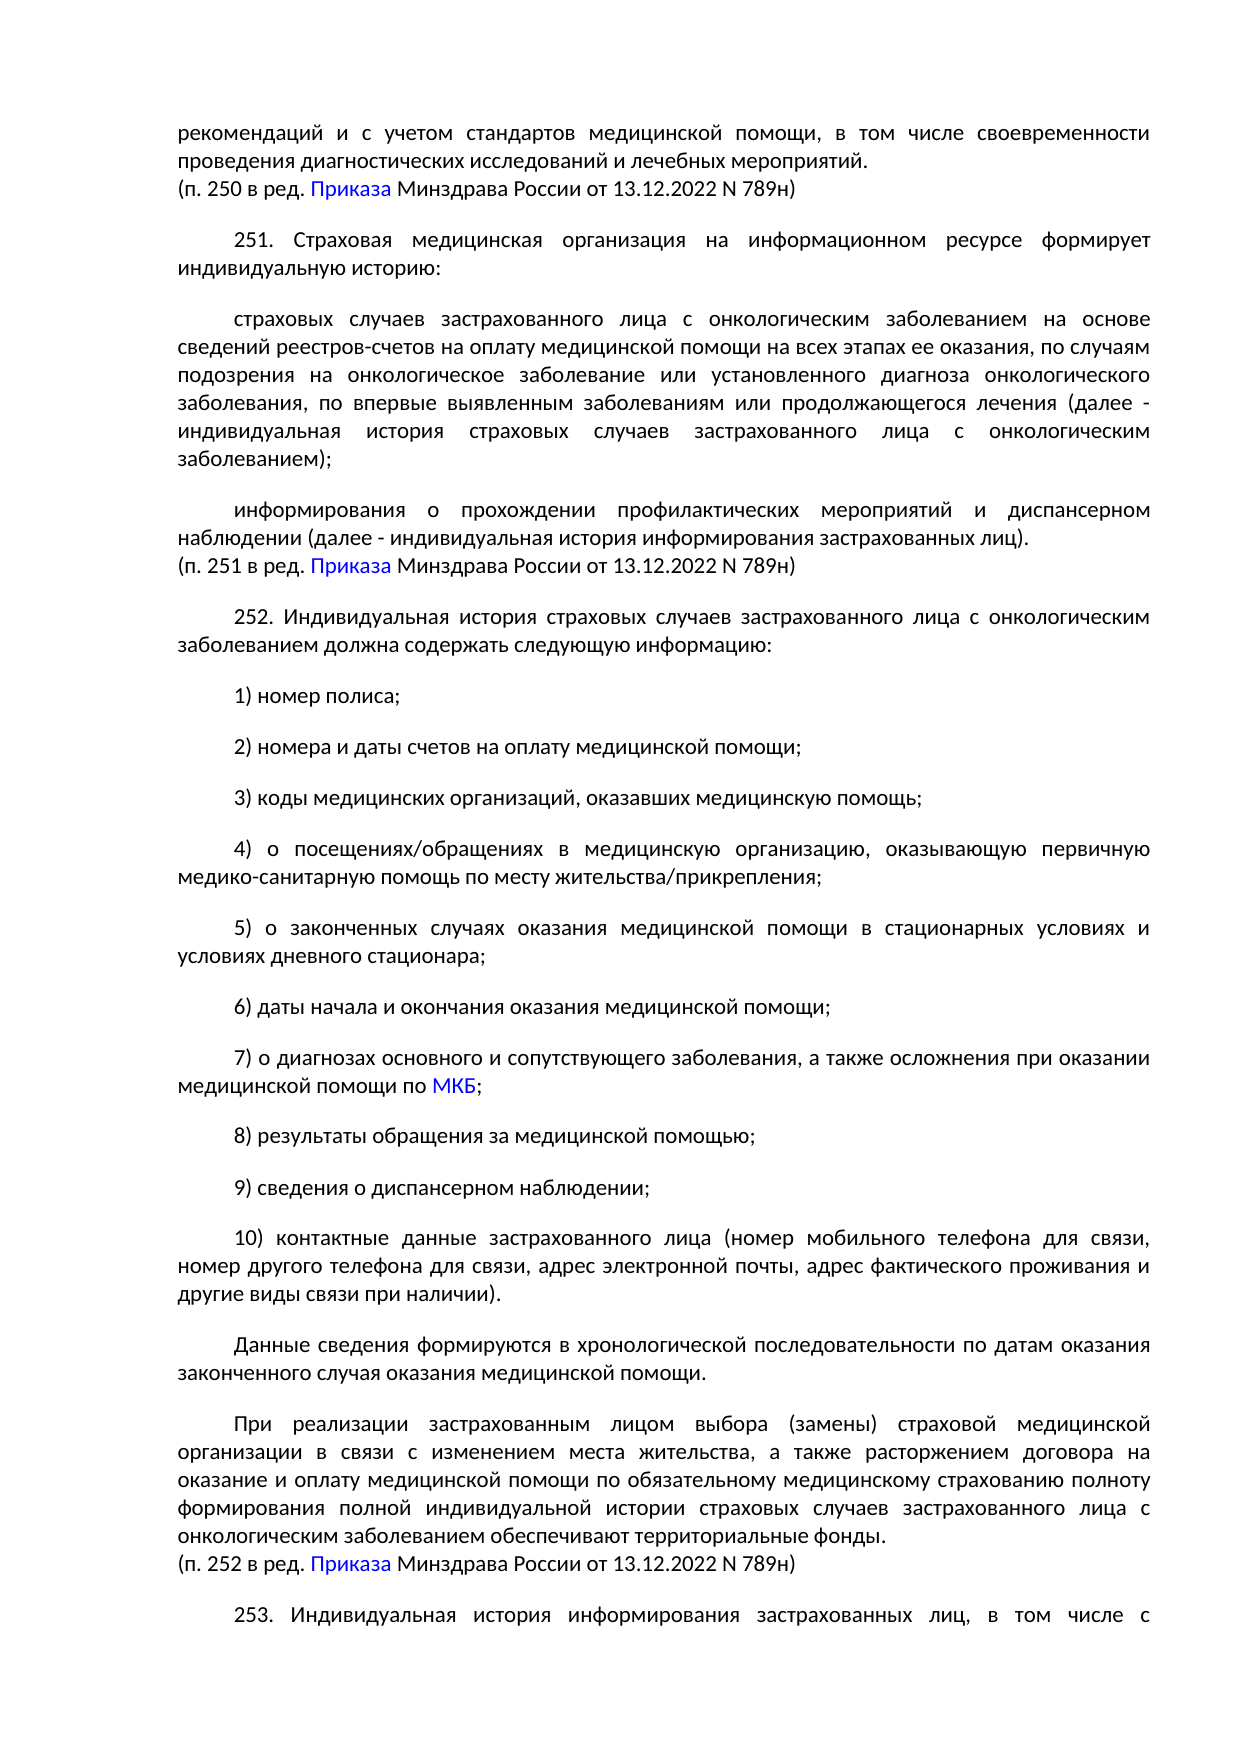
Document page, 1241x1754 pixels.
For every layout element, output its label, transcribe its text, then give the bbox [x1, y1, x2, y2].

text (п. 250 в ред. Приказа Минздрава России от 13.12.2022 N 789н) [177, 174, 1152, 202]
text страховых случаев застрахованного лица с онкологическим заболеванием на основе сведений реестров-счетов на оплату медицинской помощи на всех этапах ее оказания, по случаям подозрения на онкологическое заболевание или установленного диагноза онкологического заболевания, по впервые выявленным заболеваниям или продолжающегося лечения (далее - индивидуальная история страховых случаев застрахованного лица с онкологическим заболеванием); [177, 304, 1152, 472]
text 3) коды медицинских организаций, оказавших медицинскую помощь; [177, 783, 1152, 811]
text 1) номер полиса; [177, 681, 1152, 709]
text При реализации застрахованным лицом выбора (замены) страховой медицинской организации в связи с изменением места жительства, а также расторжением договора на оказание и оплату медицинской помощи по обязательному медицинскому страхованию полноту формирования полной индивидуальной истории страховых случаев застрахованного лица с онкологическим заболеванием обеспечивают территориальные фонды. [177, 1409, 1152, 1549]
text 252. Индивидуальная история страховых случаев застрахованного лица с онкологическим заболеванием должна содержать следующую информацию: [177, 602, 1152, 658]
text 8) результаты обращения за медицинской помощью; [177, 1122, 1152, 1150]
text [177, 118, 1152, 174]
text 2) номера и даты счетов на оплату медицинской помощи; [177, 732, 1152, 760]
text 5) о законченных случаях оказания медицинской помощи в стационарных условиях и условиях дневного стационара; [177, 913, 1152, 969]
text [177, 1601, 1152, 1628]
text 4) о посещениях/обращениях в медицинскую организацию, оказывающую первичную медико-санитарную помощь по месту жительства/прикрепления; [177, 834, 1152, 890]
text 251. Страховая медицинская организация на информационном ресурсе формирует индивидуальную историю: [177, 225, 1152, 281]
text (п. 251 в ред. Приказа Минздрава России от 13.12.2022 N 789н) [177, 551, 1152, 579]
text (п. 252 в ред. Приказа Минздрава России от 13.12.2022 N 789н) [177, 1549, 1152, 1578]
text 7) о диагнозах основного и сопутствующего заболевания, а также осложнения при оказании медицинской помощи по МКБ; [177, 1043, 1152, 1099]
text 6) даты начала и окончания оказания медицинской помощи; [177, 992, 1152, 1020]
text Данные сведения формируются в хронологической последовательности по датам оказания законченного случая оказания медицинской помощи. [177, 1331, 1152, 1387]
text информирования о прохождении профилактических мероприятий и диспансерном наблюдении (далее - индивидуальная история информирования застрахованных лиц). [177, 495, 1152, 551]
text 10) контактные данные застрахованного лица (номер мобильного телефона для связи, номер другого телефона для связи, адрес электронной почты, адрес фактического проживания и другие виды связи при наличии). [177, 1223, 1152, 1308]
text 9) сведения о диспансерном наблюдении; [177, 1173, 1152, 1201]
